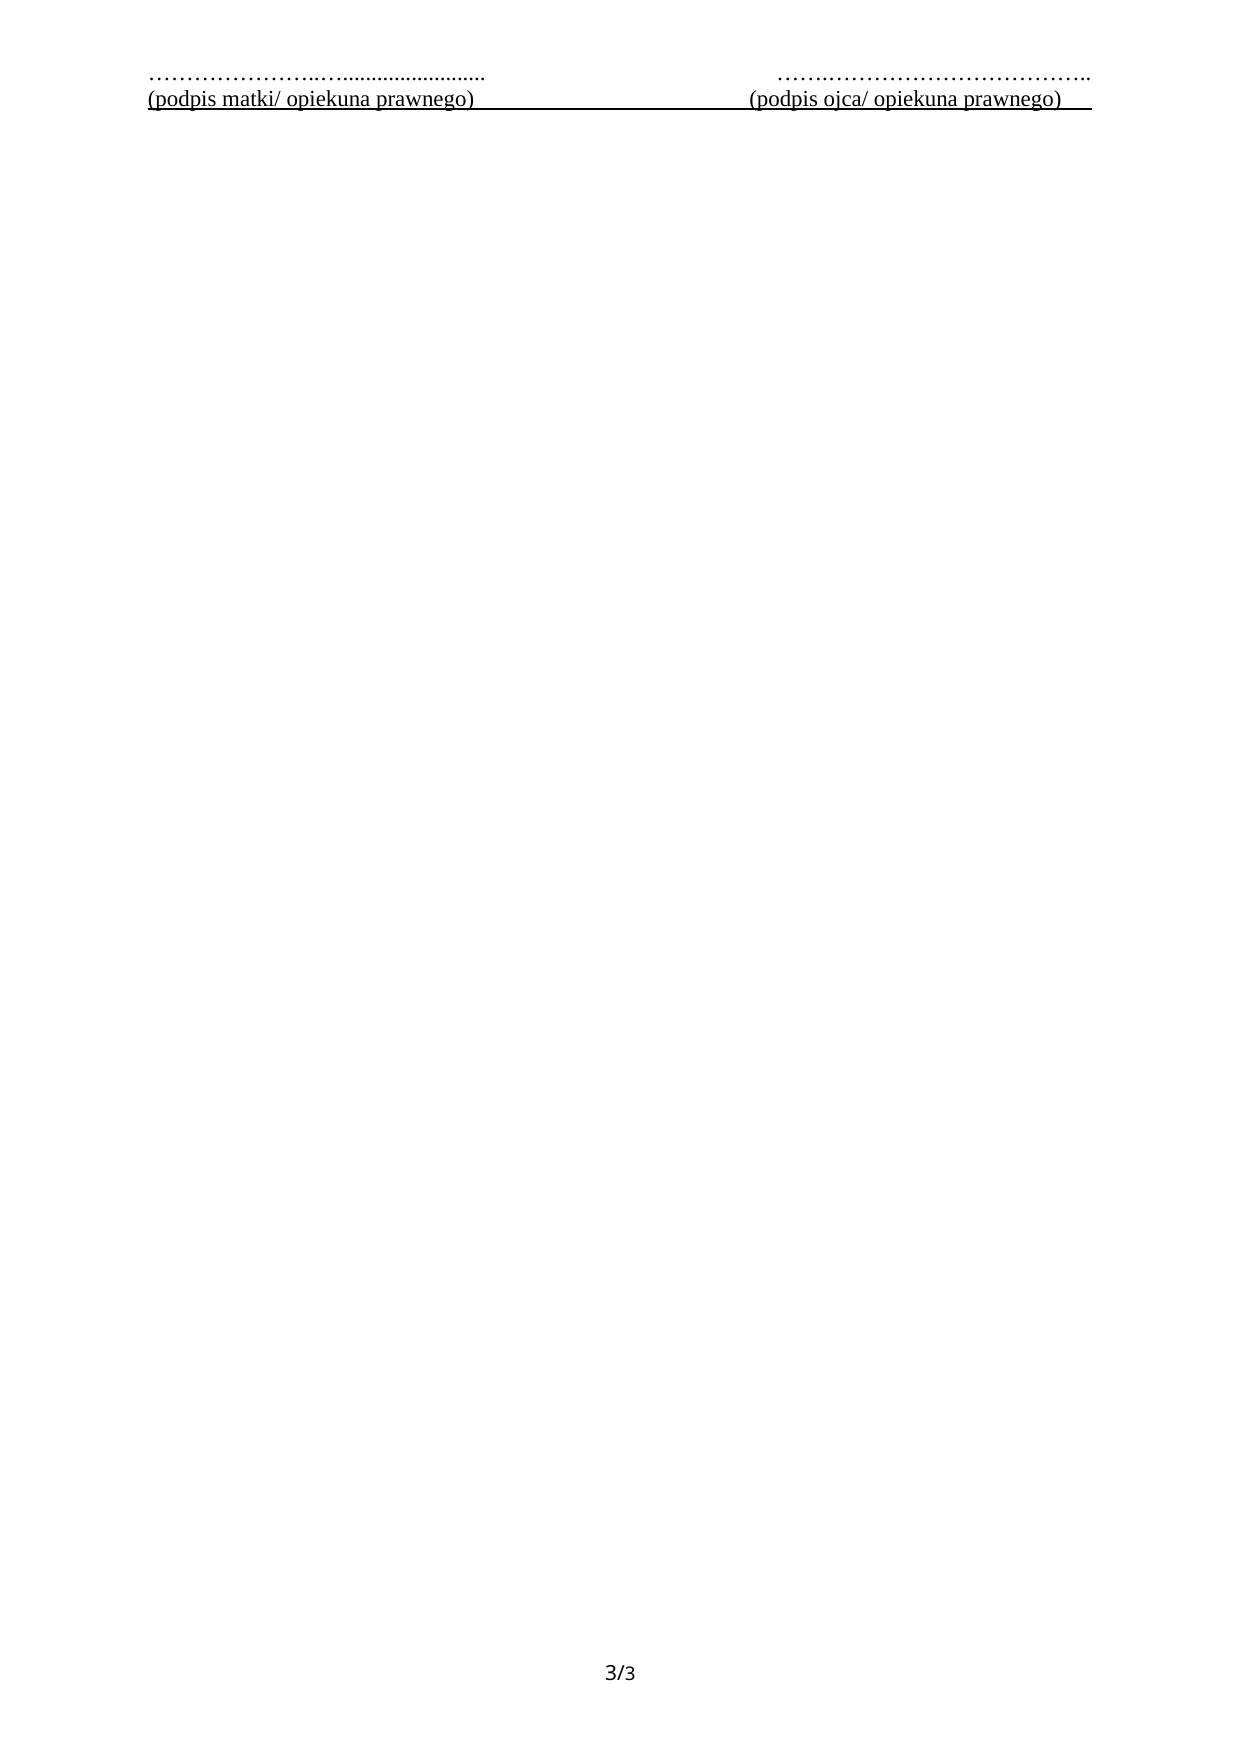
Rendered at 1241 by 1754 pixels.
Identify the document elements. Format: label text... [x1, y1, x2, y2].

text …………………..…......................... …….…………………………….. (podpis matki/ opiekuna prawnego) (podpis ojca/ opiekuna prawnego) [148, 59, 1092, 108]
